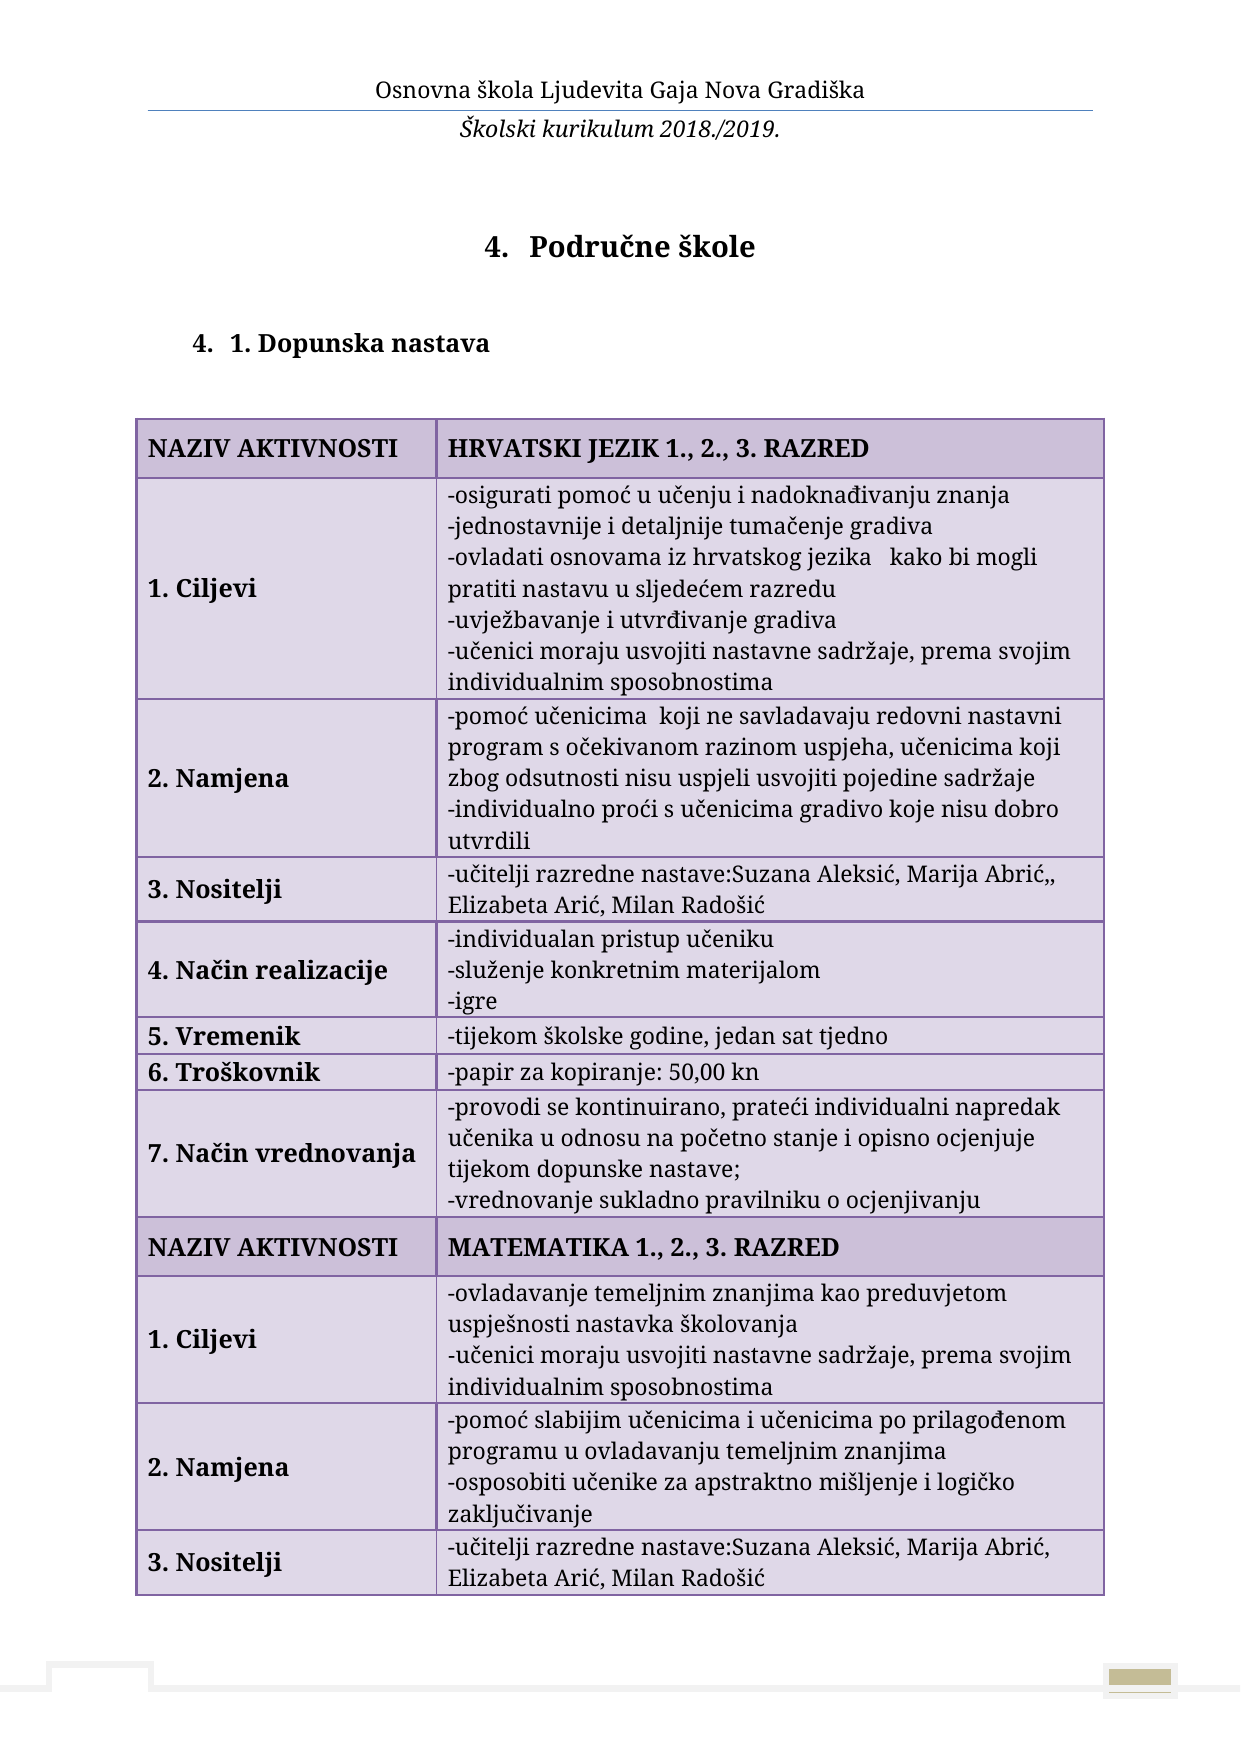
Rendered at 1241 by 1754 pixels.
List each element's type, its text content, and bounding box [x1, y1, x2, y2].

subtitle Područne škole [148, 227, 1093, 266]
table_cell 4. Način realizacije [138, 923, 435, 1016]
table_cell -učitelji razredne nastave:Suzana Aleksić, Marija Abrić,, Elizabeta Arić, Milan Radošić [437, 858, 1103, 920]
table_cell -pomoć slabijim učenicima i učenicima po prilagođenom programu u ovladavanju temeljnim znanjima -osposobiti učenike za apstraktno mišljenje i logičko zaključivanje [438, 1404, 1103, 1529]
table_cell 1. Ciljevi [138, 1277, 436, 1402]
table_header HRVATSKI JEZIK 1., 2., 3. RAZRED [438, 420, 1103, 477]
table_cell 2. Namjena [138, 1404, 435, 1529]
table_cell NAZIV AKTIVNOSTI [138, 1218, 435, 1275]
table_cell 2. Namjena [138, 700, 435, 856]
table_cell 5. Vremenik [138, 1018, 436, 1052]
table_cell -provodi se kontinuirano, prateći individualni napredak učenika u odnosu na početno stanje i opisno ocjenjuje tijekom dopunske nastave; -vrednovanje sukladno pravilniku o ocjenjivanju [437, 1091, 1103, 1216]
subtitle 1. Dopunska nastava [192, 325, 1093, 359]
table_cell -tijekom školske godine, jedan sat tjedno [437, 1018, 1103, 1052]
table_cell 3. Nositelji [138, 858, 436, 920]
table_cell 7. Način vrednovanja [138, 1091, 436, 1216]
table_cell 1. Ciljevi [138, 479, 436, 697]
table_cell -osigurati pomoć u učenju i nadoknađivanju znanja -jednostavnije i detaljnije tumačenje gradiva -ovladati osnovama iz hrvatskog jezika kako bi mogli pratiti nastavu u sljedećem razredu -uvježbavanje i utvrđivanje gradiva -učenici moraju usvojiti nastavne sadržaje, prema svojim individualnim sposobnostima [437, 479, 1103, 697]
table_cell -pomoć učenicima koji ne savladavaju redovni nastavni program s očekivanom razinom uspjeha, učenicima koji zbog odsutnosti nisu uspjeli usvojiti pojedine sadržaje -individualno proći s učenicima gradivo koje nisu dobro utvrdili [438, 700, 1103, 856]
table_cell MATEMATIKA 1., 2., 3. RAZRED [438, 1218, 1103, 1275]
table_cell 3. Nositelji [138, 1531, 436, 1593]
table_cell 6. Troškovnik [138, 1055, 435, 1088]
table_cell -papir za kopiranje: 50,00 kn [438, 1055, 1103, 1088]
table_cell -ovladavanje temeljnim znanjima kao preduvjetom uspješnosti nastavka školovanja -učenici moraju usvojiti nastavne sadržaje, prema svojim individualnim sposobnostima [437, 1277, 1103, 1402]
table_cell -individualan pristup učeniku -služenje konkretnim materijalom -igre [438, 923, 1103, 1016]
table_header NAZIV AKTIVNOSTI [138, 420, 435, 477]
table_cell -učitelji razredne nastave:Suzana Aleksić, Marija Abrić, Elizabeta Arić, Milan Radošić [437, 1531, 1103, 1593]
